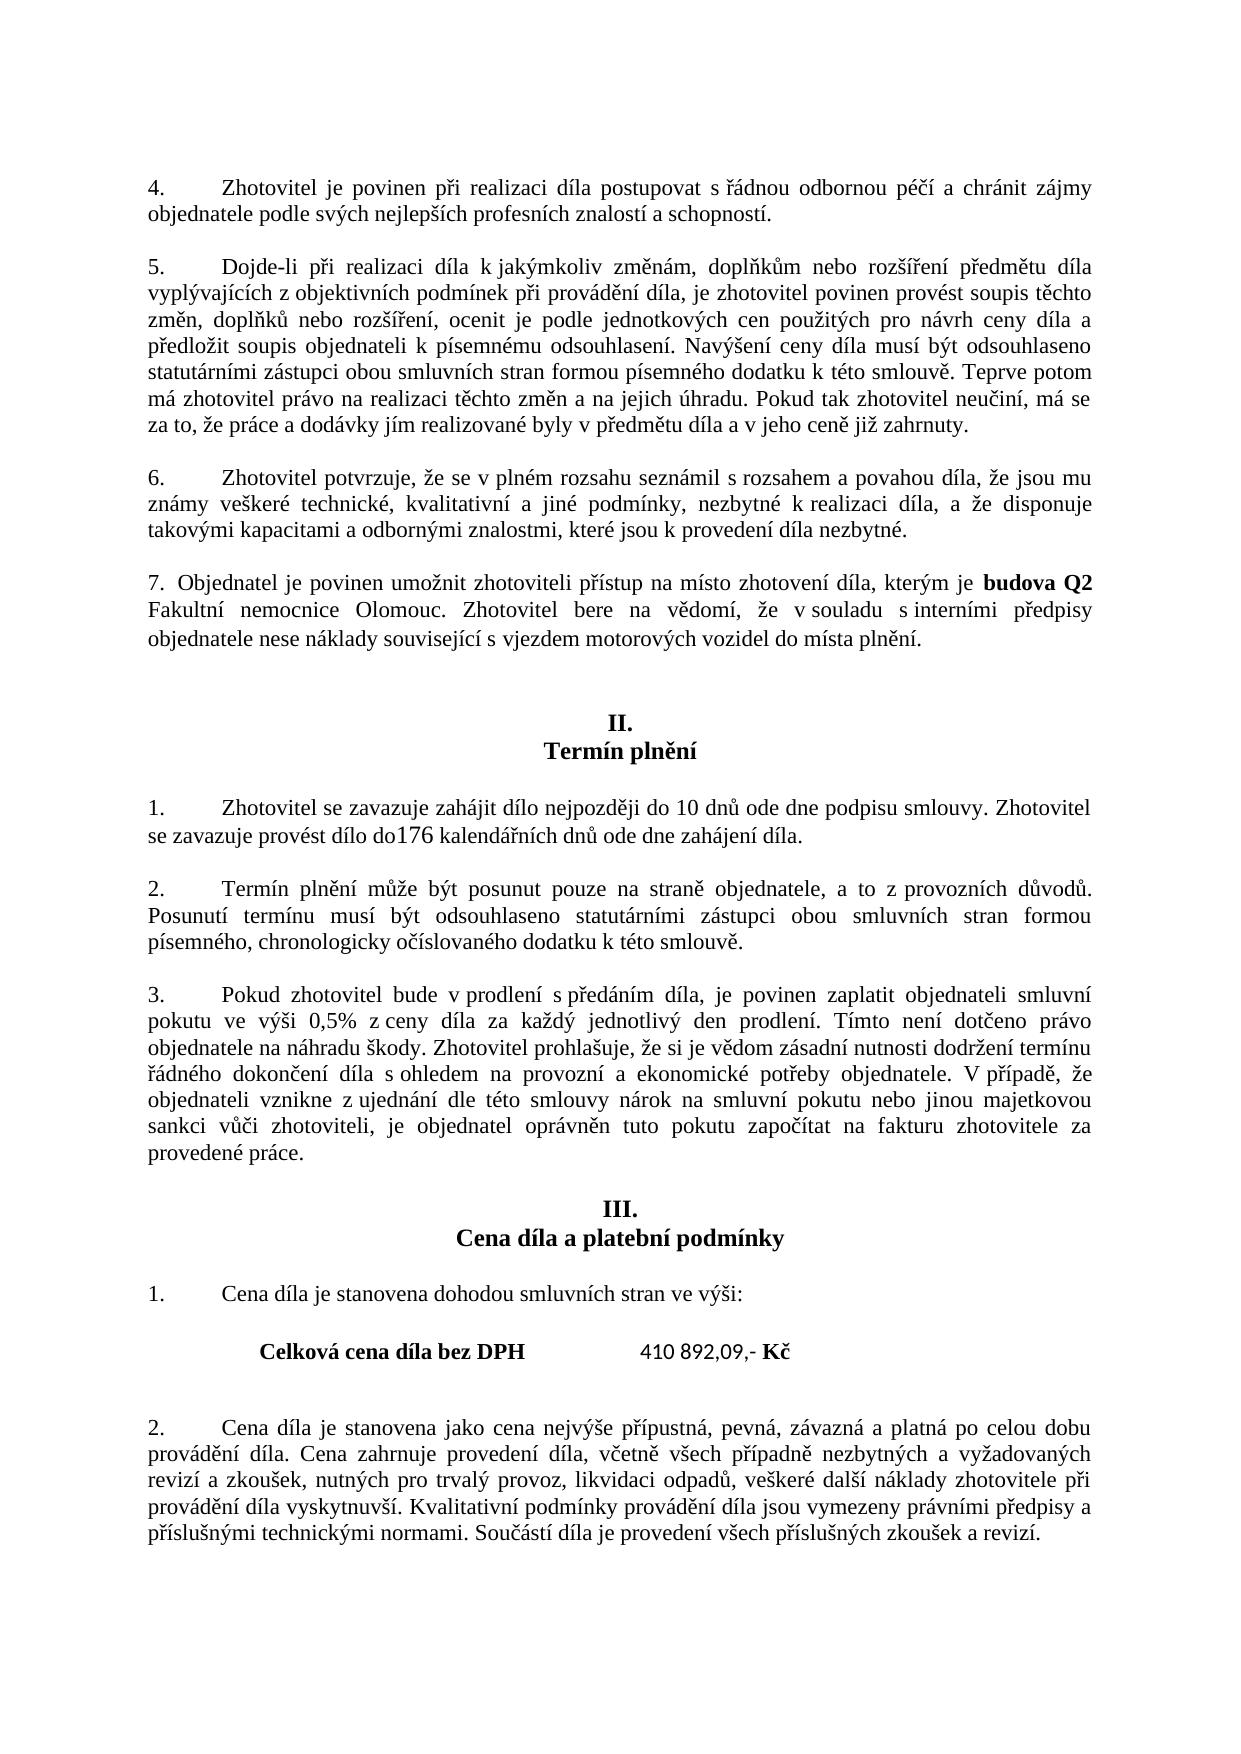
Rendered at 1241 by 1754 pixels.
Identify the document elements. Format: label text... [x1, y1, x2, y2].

text 2. Cena díla je stanovena jako cena nejvýše přípustná, pevná, závazná a platná po celou dobu provádění díla. Cena zahrnuje provedení díla, včetně všech případně nezbytných a vyžadovaných revizí a zkoušek, nutných pro trvalý provoz, likvidaci odpadů, veškeré další náklady zhotovitele při provádění díla vyskytnuvší. Kvalitativní podmínky provádění díla jsou vymezeny právními předpisy a příslušnými technickými normami. Součástí díla je provedení všech příslušných zkoušek a revizí. [148, 1414, 1093, 1546]
text 4. Zhotovitel je povinen při realizaci díla postupovat s řádnou odbornou péčí a chránit zájmy objednatele podle svých nejlepších profesních znalostí a schopností. [148, 174, 1093, 227]
text 2. Termín plnění může být posunut pouze na straně objednatele, a to z provozních důvodů. Posunutí termínu musí být odsouhlaseno statutárními zástupci obou smluvních stran formou písemného, chronologicky očíslovaného dodatku k této smlouvě. [148, 875, 1093, 954]
text Cena díla a platební podmínky [148, 1223, 1093, 1252]
text 1. Zhotovitel se zavazuje zahájit dílo nejpozději do 10 dnů ode dne podpisu smlouvy. Zhotovitel se zavazuje provést dílo do kalendářních dnů ode dne zahájení díla. [148, 794, 1093, 849]
text II. [148, 708, 1093, 736]
text III. [148, 1194, 1093, 1223]
text 6. Zhotovitel potvrzuje, že se v plném rozsahu seznámil s rozsahem a povahou díla, že jsou mu známy veškeré technické, kvalitativní a jiné podmínky, nezbytné k realizaci díla, a že disponuje takovými kapacitami a odbornými znalostmi, které jsou k provedení díla nezbytné. [148, 464, 1093, 543]
list Celková cena díla bez DPH Kč [259, 1337, 1093, 1365]
text 1. Cena díla je stanovena dohodou smluvních stran ve výši: [148, 1280, 1093, 1307]
text Termín plnění [148, 736, 1093, 765]
text 3. Pokud zhotovitel bude v prodlení s předáním díla, je povinen zaplatit objednateli smluvní pokutu ve výši 0,5% z ceny díla za každý jednotlivý den prodlení. Tímto není dotčeno právo objednatele na náhradu škody. Zhotovitel prohlašuje, že si je vědom zásadní nutnosti dodržení termínu řádného dokončení díla s ohledem na provozní a ekonomické potřeby objednatele. V případě, že objednateli vznikne z ujednání dle této smlouvy nárok na smluvní pokutu nebo jinou majetkovou sankci vůči zhotoviteli, je objednatel oprávněn tuto pokutu započítat na fakturu zhotovitele za provedené práce. [148, 981, 1093, 1165]
text 5. Dojde-li při realizaci díla k jakýmkoliv změnám, doplňkům nebo rozšíření předmětu díla vyplývajících z objektivních podmínek při provádění díla, je zhotovitel povinen provést soupis těchto změn, doplňků nebo rozšíření, ocenit je podle jednotkových cen použitých pro návrh ceny díla a předložit soupis objednateli k písemnému odsouhlasení. Navýšení ceny díla musí být odsouhlaseno statutárními zástupci obou smluvních stran formou písemného dodatku k této smlouvě. Teprve potom má zhotovitel právo na realizaci těchto změn a na jejich úhradu. Pokud tak zhotovitel neučiní, má se za to, že práce a dodávky jím realizované byly v předmětu díla a v jeho ceně již zahrnuty. [148, 253, 1093, 437]
text 7. Objednatel je povinen umožnit zhotoviteli přístup na místo zhotovení díla, kterým je budova Q2 Fakultní nemocnice Olomouc. Zhotovitel bere na vědomí, že v souladu s interními předpisy objednatele nese náklady související s vjezdem motorových vozidel do místa plnění. [148, 569, 1093, 652]
